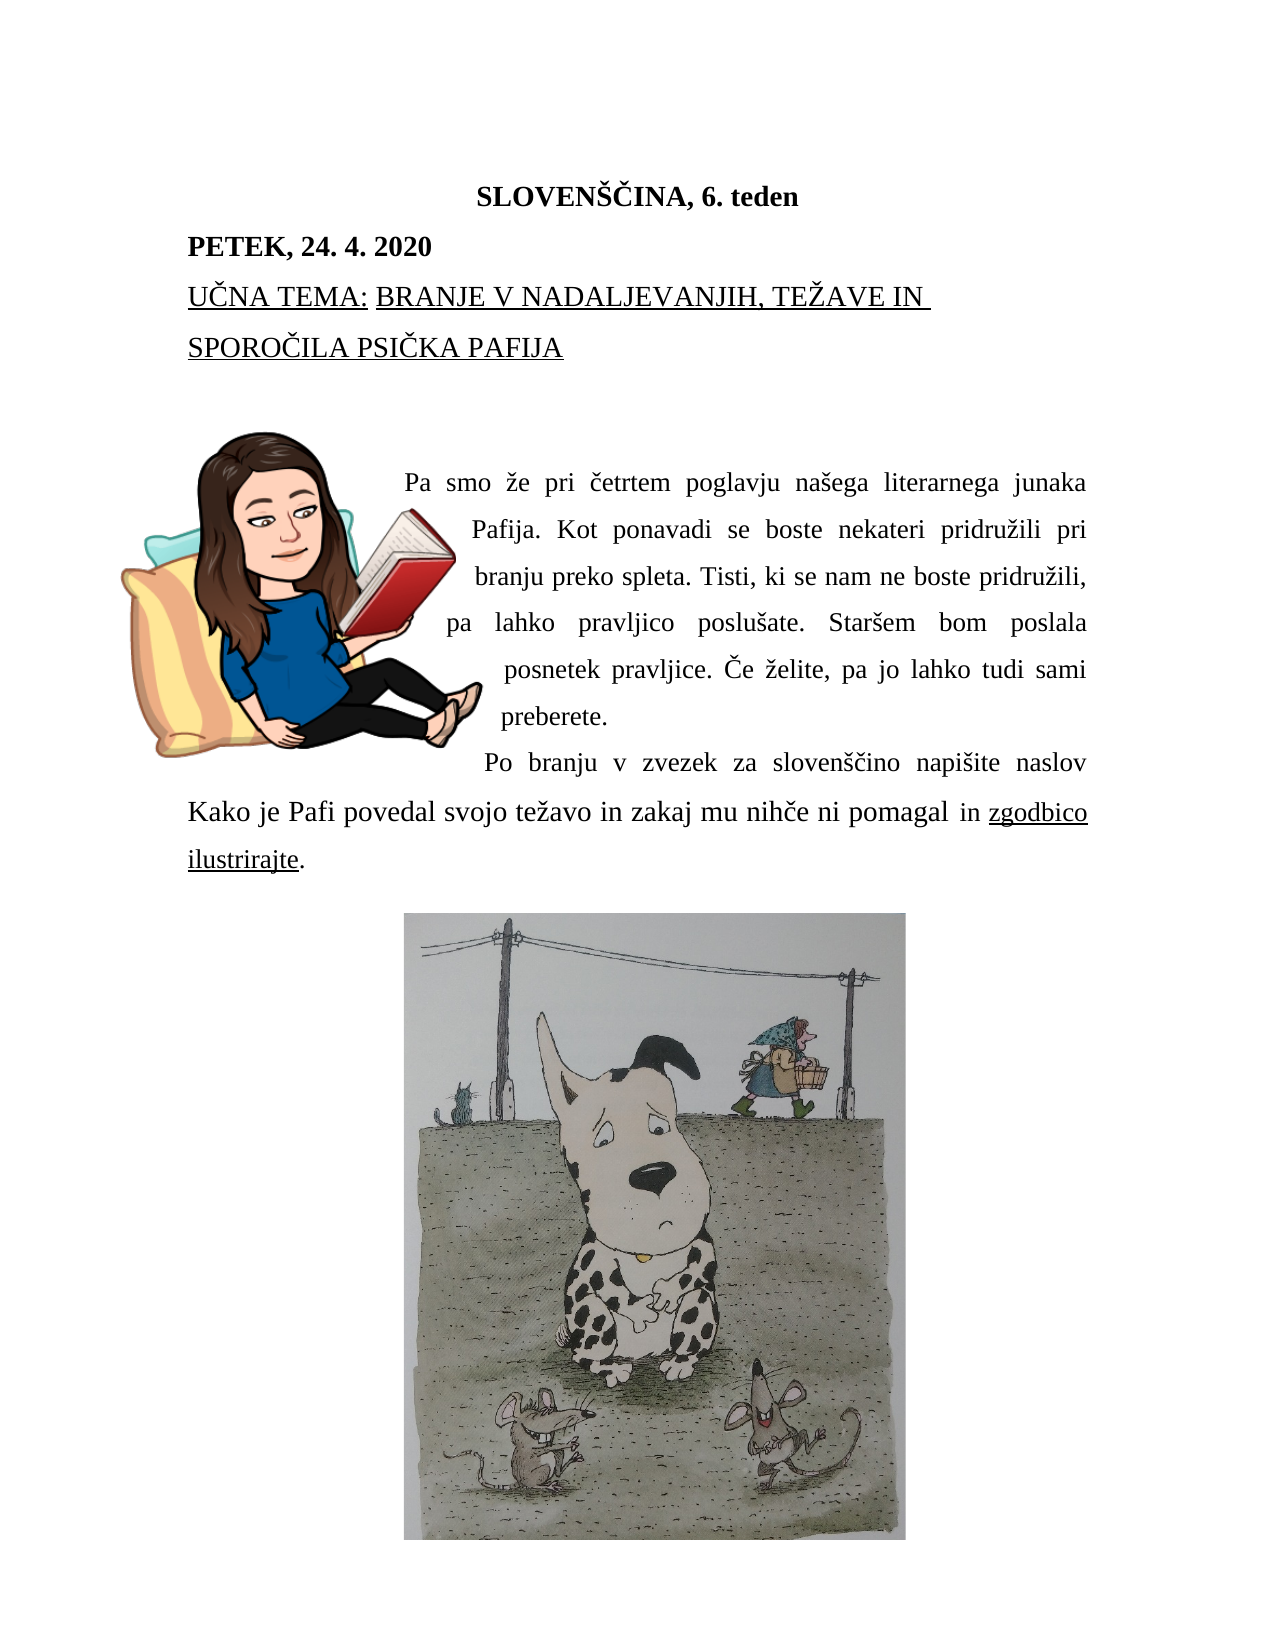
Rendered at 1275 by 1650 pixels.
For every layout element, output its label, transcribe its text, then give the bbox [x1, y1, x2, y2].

picture [402, 912, 908, 1543]
text SLOVENŠČINA, 6. teden [187, 179, 1087, 212]
text Po branju v zvezek za slovenščino napišite naslov Kako je Pafi povedal svojo težavo in zakaj mu nihče ni pomagal in zgodbico ilustrirajte. [187, 746, 1087, 874]
picture [111, 422, 487, 762]
text PETEK, 24. 4. 2020 [187, 229, 1087, 263]
text UČNA TEMA: BRANJE V NADALJEVANJIH, TEŽAVE IN SPOROČILA PSIČKA PAFIJA [187, 279, 1087, 363]
text Pa smo že pri četrtem poglavju našega literarnega junaka Pafija. Kot ponavadi se boste nekateri pridružili pri branju preko spleta. Tisti, ki se nam ne boste pridružili, pa lahko pravljico poslušate. Staršem bom poslala posnetek pravljice. Če želite, pa jo lahko tudi sami preberete. [331, 466, 1087, 731]
